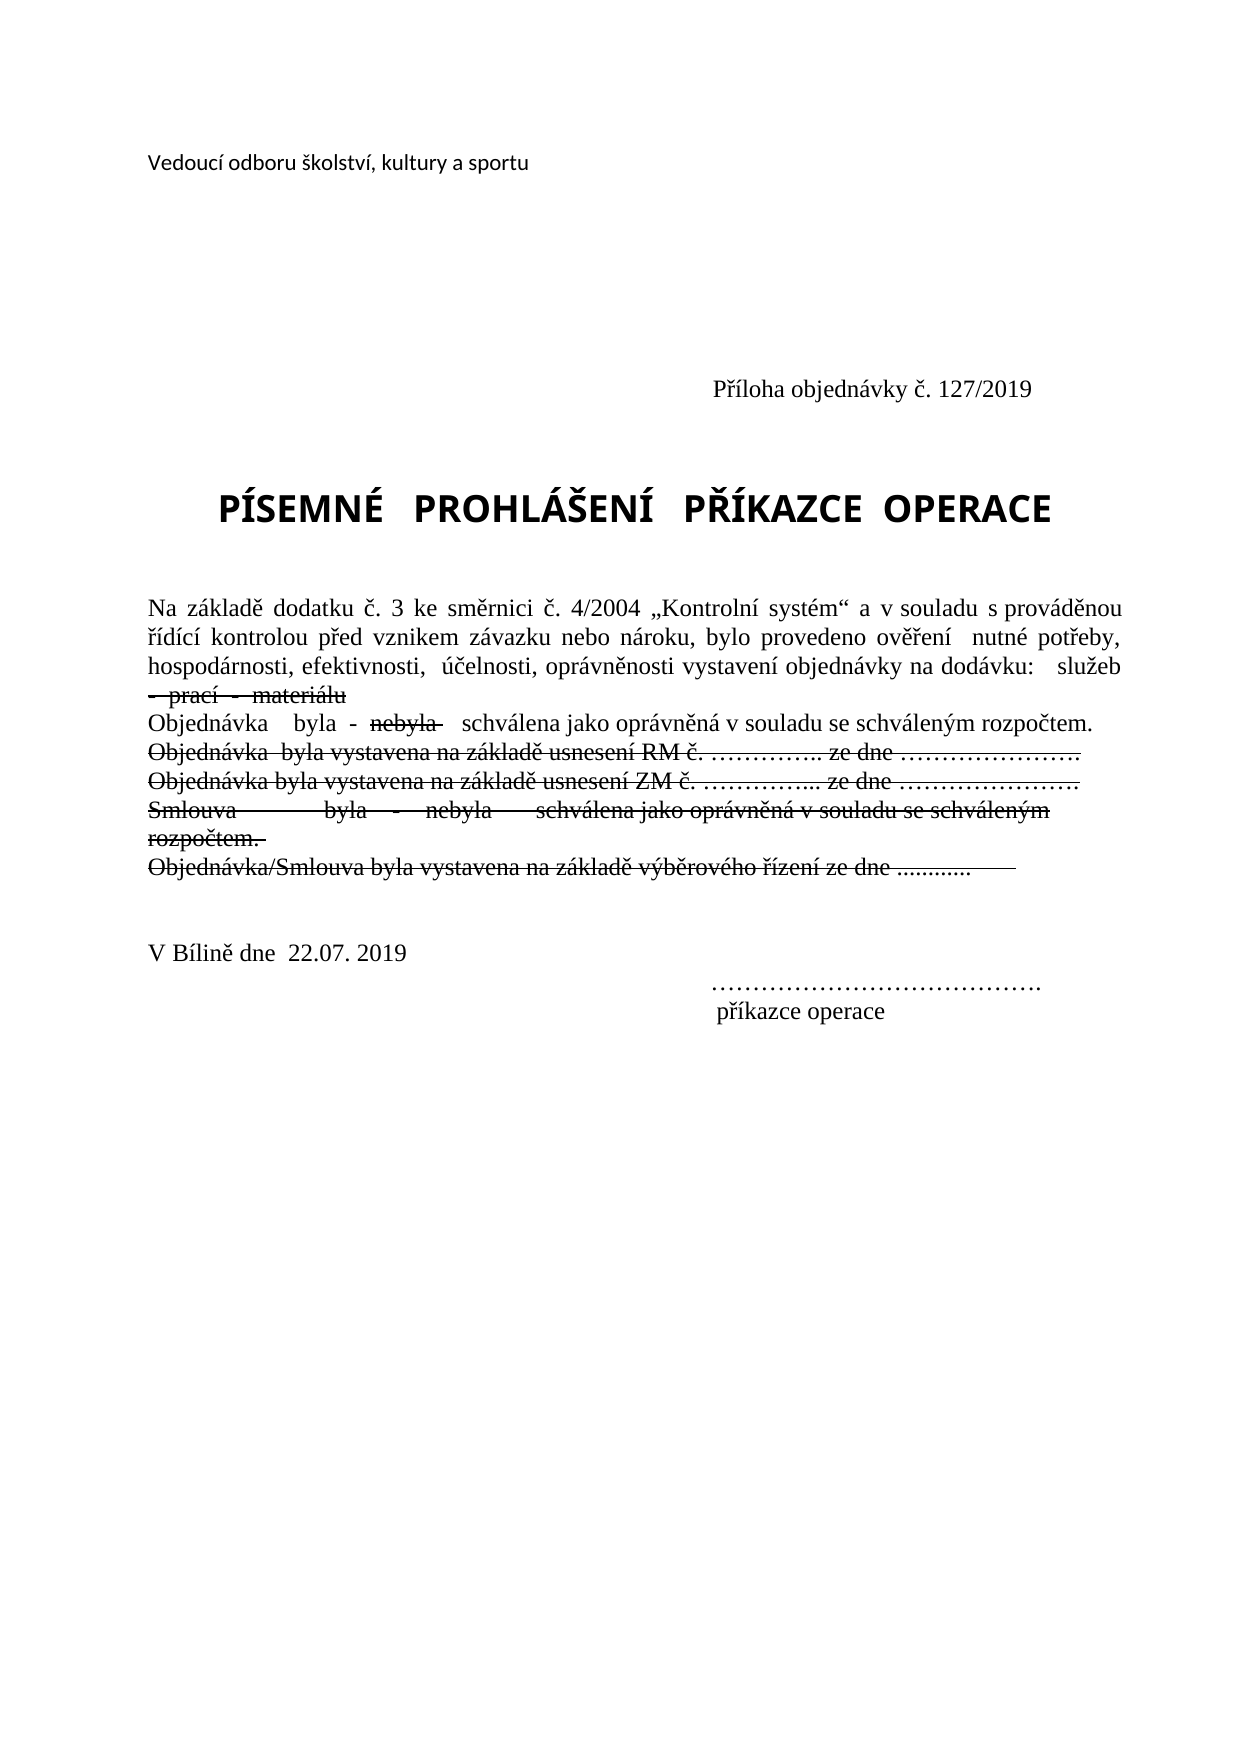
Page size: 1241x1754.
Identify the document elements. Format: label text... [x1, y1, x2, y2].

text …………………………………. [148, 967, 1122, 996]
text Objednávka byla vystavena na základě usnesení ZM č. …………... ze dne …………………. [148, 766, 1114, 795]
text Objednávka/Smlouva byla vystavena na základě výběrového řízení ze dne ............ [148, 852, 1114, 881]
subtitle PÍSEMNÉ PROHLÁŠENÍ PŘÍKAZCE OPERACE [148, 483, 1122, 534]
text Objednávka byla - nebyla schválena jako oprávněná v souladu se schváleným rozpočtem. [148, 708, 1114, 737]
text rozpočtem. [148, 823, 1114, 852]
text V Bílině dne 22.07. 2019 [148, 938, 1122, 967]
text Objednávka byla vystavena na základě usnesení RM č. ………….. ze dne …………………. [148, 737, 1114, 766]
text Příloha objednávky č. 127/2019 [148, 374, 1122, 403]
text Smlouva byla - nebyla schválena jako oprávněná v souladu se schváleným [148, 795, 1114, 823]
text Vedoucí odboru školství, kultury a sportu [148, 148, 1122, 176]
text Na základě dodatku č. 3 ke směrnici č. 4/2004 „Kontrolní systém“ a v souladu s prováděnou řídící kontrolou před vznikem závazku nebo nároku, bylo provedeno ověření nutné potřeby, hospodárnosti, efektivnosti, účelnosti, oprávněnosti vystavení objednávky na dodávku: služeb - prací - materiálu [148, 593, 1122, 708]
text příkazce operace [148, 996, 1122, 1025]
